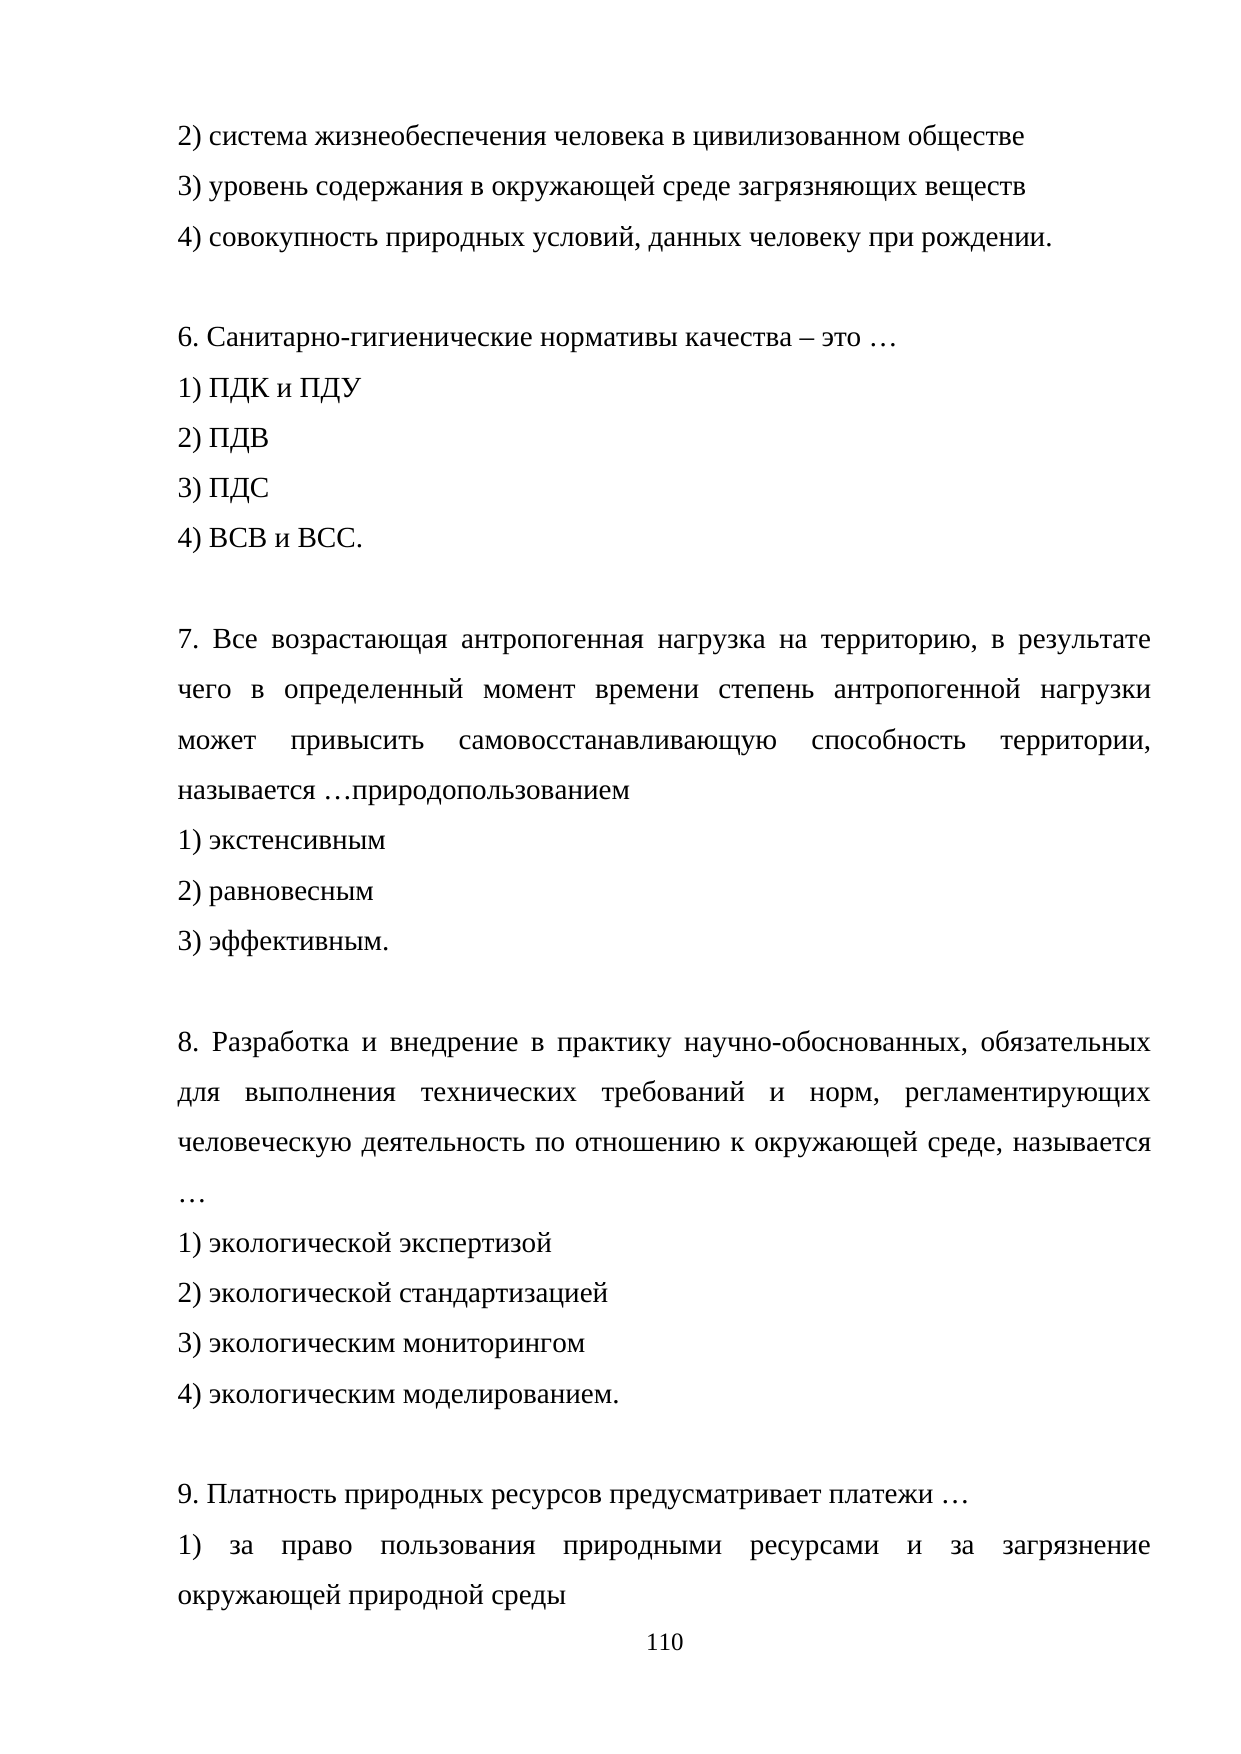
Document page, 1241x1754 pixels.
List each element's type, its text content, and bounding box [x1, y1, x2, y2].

text 2) экологической стандартизацией [177, 1275, 1152, 1309]
text 2) ПДВ [177, 420, 1152, 453]
text 8. Разработка и внедрение в практику научно-обоснованных, обязательных для выполнения технических требований и норм, регламентирующих человеческую деятельность по отношению к окружающей среде, называется … [177, 1024, 1152, 1208]
text 1) экстенсивным [177, 822, 1152, 856]
text 1) ПДК и ПДУ [177, 370, 1152, 403]
text 2) система жизнеобеспечения человека в цивилизованном обществе [177, 118, 1152, 152]
text 3) экологическим мониторингом [177, 1326, 1152, 1359]
text 2) равновесным [177, 873, 1152, 906]
text 1) экологической экспертизой [177, 1225, 1152, 1258]
text 3) уровень содержания в окружающей среде загрязняющих веществ [177, 168, 1152, 202]
text 4) совокупность природных условий, данных человеку при рождении. [177, 219, 1152, 252]
text 4) ВСВ и ВСС. [177, 521, 1152, 554]
text 3) эффективным. [177, 923, 1152, 957]
text 6. Санитарно-гигиенические нормативы качества – это … [177, 319, 1152, 353]
text 4) экологическим моделированием. [177, 1376, 1152, 1409]
text 1) за право пользования природными ресурсами и за загрязнение окружающей природной среды [177, 1527, 1152, 1611]
text 3) ПДС [177, 470, 1152, 504]
text 9. Платность природных ресурсов предусматривает платежи … [177, 1477, 1152, 1510]
text 7. Все возрастающая антропогенная нагрузка на территорию, в результате чего в определенный момент времени степень антропогенной нагрузки может привысить самовосстанавливающую способность территории, называется …природопользованием [177, 621, 1152, 806]
